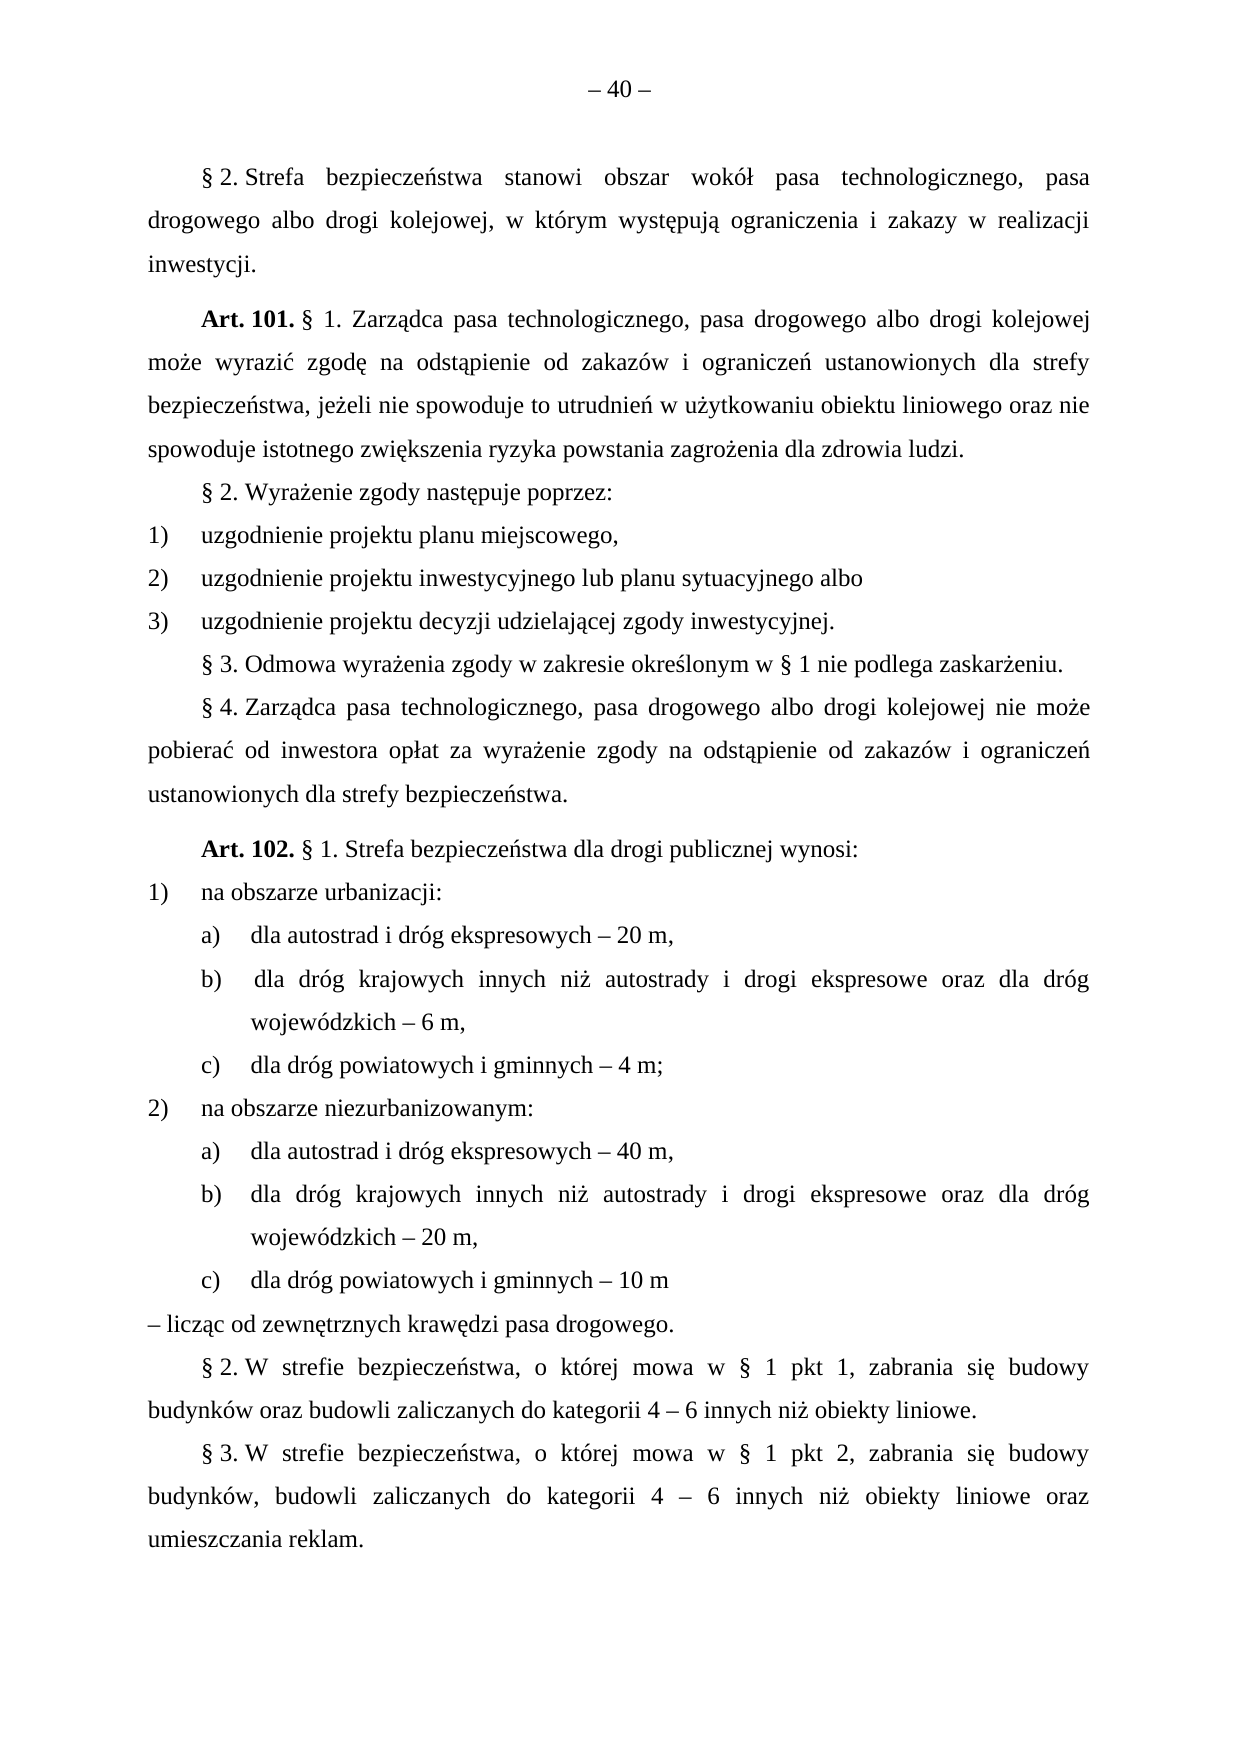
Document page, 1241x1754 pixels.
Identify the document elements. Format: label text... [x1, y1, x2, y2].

text c) dla dróg powiatowych i gminnych – 4 m; [201, 1050, 1091, 1079]
text 3) uzgodnienie projektu decyzji udzielającej zgody inwestycyjnej. [148, 606, 1091, 635]
text a) dla autostrad i dróg ekspresowych – 40 m, [201, 1136, 1091, 1165]
text Art. 101. § 1. Zarządca pasa technologicznego, pasa drogowego albo drogi kolejowej może wyrazić zgodę na odstąpienie od zakazów i ograniczeń ustanowionych dla strefy bezpieczeństwa, jeżeli nie spowoduje to utrudnień w użytkowaniu obiektu liniowego oraz nie spowoduje istotnego zwiększenia ryzyka powstania zagrożenia dla zdrowia ludzi. [148, 304, 1091, 462]
text 2) na obszarze niezurbanizowanym: [148, 1093, 1091, 1122]
text 1) uzgodnienie projektu planu miejscowego, [148, 520, 1091, 549]
text § 2. Strefa bezpieczeństwa stanowi obszar wokół pasa technologicznego, pasa drogowego albo drogi kolejowej, w którym występują ograniczenia i zakazy w realizacji inwestycji. [148, 162, 1091, 277]
text 1) na obszarze urbanizacji: [148, 877, 1091, 906]
text 2) uzgodnienie projektu inwestycyjnego lub planu sytuacyjnego albo [148, 563, 1091, 592]
text a) dla autostrad i dróg ekspresowych – 20 m, [201, 921, 1091, 949]
text § 4. Zarządca pasa technologicznego, pasa drogowego albo drogi kolejowej nie może pobierać od inwestora opłat za wyrażenie zgody na odstąpienie od zakazów i ograniczeń ustanowionych dla strefy bezpieczeństwa. [148, 692, 1091, 807]
text b) dla dróg krajowych innych niż autostrady i drogi ekspresowe oraz dla dróg wojewódzkich – 20 m, [201, 1179, 1091, 1251]
text § 2. W strefie bezpieczeństwa, o której mowa w § 1 pkt 1, zabrania się budowy budynków oraz budowli zaliczanych do kategorii 4 – 6 innych niż obiekty liniowe. [148, 1352, 1091, 1424]
text Art. 102. § 1. Strefa bezpieczeństwa dla drogi publicznej wynosi: [148, 834, 1091, 863]
text – licząc od zewnętrznych krawędzi pasa drogowego. [148, 1309, 1091, 1337]
text § 2. Wyrażenie zgody następuje poprzez: [148, 477, 1091, 506]
text c) dla dróg powiatowych i gminnych – 10 m [201, 1266, 1091, 1294]
text b) dla dróg krajowych innych niż autostrady i drogi ekspresowe oraz dla dróg wojewódzkich – 6 m, [201, 964, 1091, 1036]
text § 3. W strefie bezpieczeństwa, o której mowa w § 1 pkt 2, zabrania się budowy budynków, budowli zaliczanych do kategorii 4 – 6 innych niż obiekty liniowe oraz umieszczania reklam. [148, 1438, 1091, 1553]
text § 3. Odmowa wyrażenia zgody w zakresie określonym w § 1 nie podlega zaskarżeniu. [148, 649, 1091, 678]
